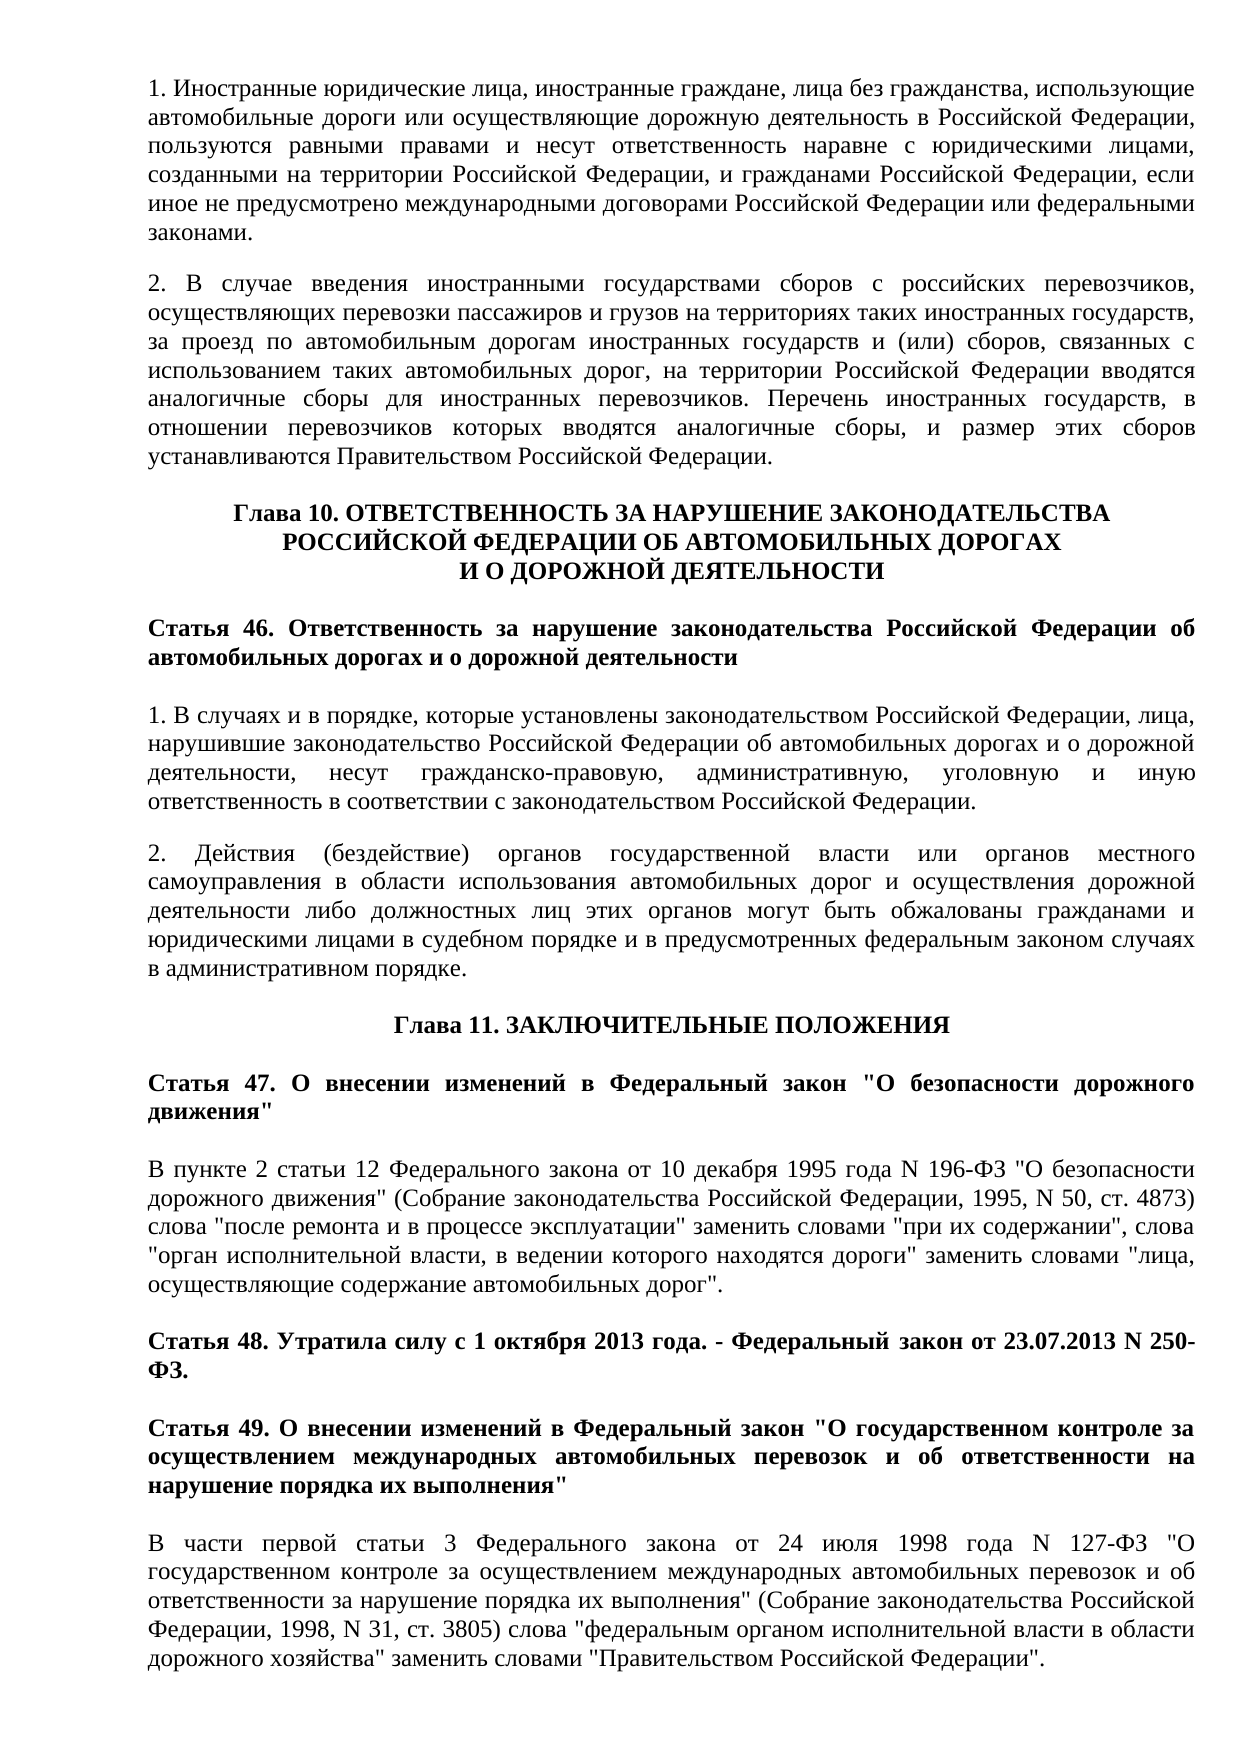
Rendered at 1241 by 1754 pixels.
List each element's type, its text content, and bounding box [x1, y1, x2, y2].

title И О ДОРОЖНОЙ ДЕЯТЕЛЬНОСТИ [148, 556, 1196, 585]
text 1. В случаях и в порядке, которые установлены законодательством Российской Федерации, лица, нарушившие законодательство Российской Федерации об автомобильных дорогах и о дорожной деятельности, несут гражданско-правовую, административную, уголовную и иную ответственность в соответствии с законодательством Российской Федерации. [148, 700, 1196, 815]
text В пункте 2 статьи 12 Федерального закона от 10 декабря 1995 года N 196-ФЗ "О безопасности дорожного движения" (Собрание законодательства Российской Федерации, 1995, N 50, ст. 4873) слова "после ремонта и в процессе эксплуатации" заменить словами "при их содержании", слова "орган исполнительной власти, в ведении которого находятся дороги" заменить словами "лица, осуществляющие содержание автомобильных дорог". [148, 1154, 1196, 1298]
text 2. Действия (бездействие) органов государственной власти или органов местного самоуправления в области использования автомобильных дорог и осуществления дорожной деятельности либо должностных лиц этих органов могут быть обжалованы гражданами и юридическими лицами в судебном порядке и в предусмотренных федеральным законом случаях в административном порядке. [148, 838, 1196, 981]
title РОССИЙСКОЙ ФЕДЕРАЦИИ ОБ АВТОМОБИЛЬНЫХ ДОРОГАХ [148, 527, 1196, 556]
title Глава 10. ОТВЕТСТВЕННОСТЬ ЗА НАРУШЕНИЕ ЗАКОНОДАТЕЛЬСТВА [148, 498, 1196, 527]
title Статья 47. О внесении изменений в Федеральный закон "О безопасности дорожного движения" [148, 1068, 1196, 1125]
text В части первой статьи 3 Федерального закона от 24 июля 1998 года N 127-ФЗ "О государственном контроле за осуществлением международных автомобильных перевозок и об ответственности за нарушение порядка их выполнения" (Собрание законодательства Российской Федерации, 1998, N 31, ст. 3805) слова "федеральным органом исполнительной власти в области дорожного хозяйства" заменить словами "Правительством Российской Федерации". [148, 1528, 1196, 1671]
title Статья 46. Ответственность за нарушение законодательства Российской Федерации об автомобильных дорогах и о дорожной деятельности [148, 613, 1196, 671]
title Статья 48. Утратила силу с 1 октября 2013 года. - Федеральный закон от 23.07.2013 N 250-ФЗ. [148, 1326, 1196, 1384]
text 1. Иностранные юридические лица, иностранные граждане, лица без гражданства, использующие автомобильные дороги или осуществляющие дорожную деятельность в Российской Федерации, пользуются равными правами и несут ответственность наравне с юридическими лицами, созданными на территории Российской Федерации, и гражданами Российской Федерации, если иное не предусмотрено международными договорами Российской Федерации или федеральными законами. [148, 73, 1196, 246]
text 2. В случае введения иностранными государствами сборов с российских перевозчиков, осуществляющих перевозки пассажиров и грузов на территориях таких иностранных государств, за проезд по автомобильным дорогам иностранных государств и (или) сборов, связанных с использованием таких автомобильных дорог, на территории Российской Федерации вводятся аналогичные сборы для иностранных перевозчиков. Перечень иностранных государств, в отношении перевозчиков которых вводятся аналогичные сборы, и размер этих сборов устанавливаются Правительством Российской Федерации. [148, 268, 1196, 470]
title Глава 11. ЗАКЛЮЧИТЕЛЬНЫЕ ПОЛОЖЕНИЯ [148, 1010, 1196, 1039]
title Статья 49. О внесении изменений в Федеральный закон "О государственном контроле за осуществлением международных автомобильных перевозок и об ответственности на нарушение порядка их выполнения" [148, 1413, 1196, 1499]
